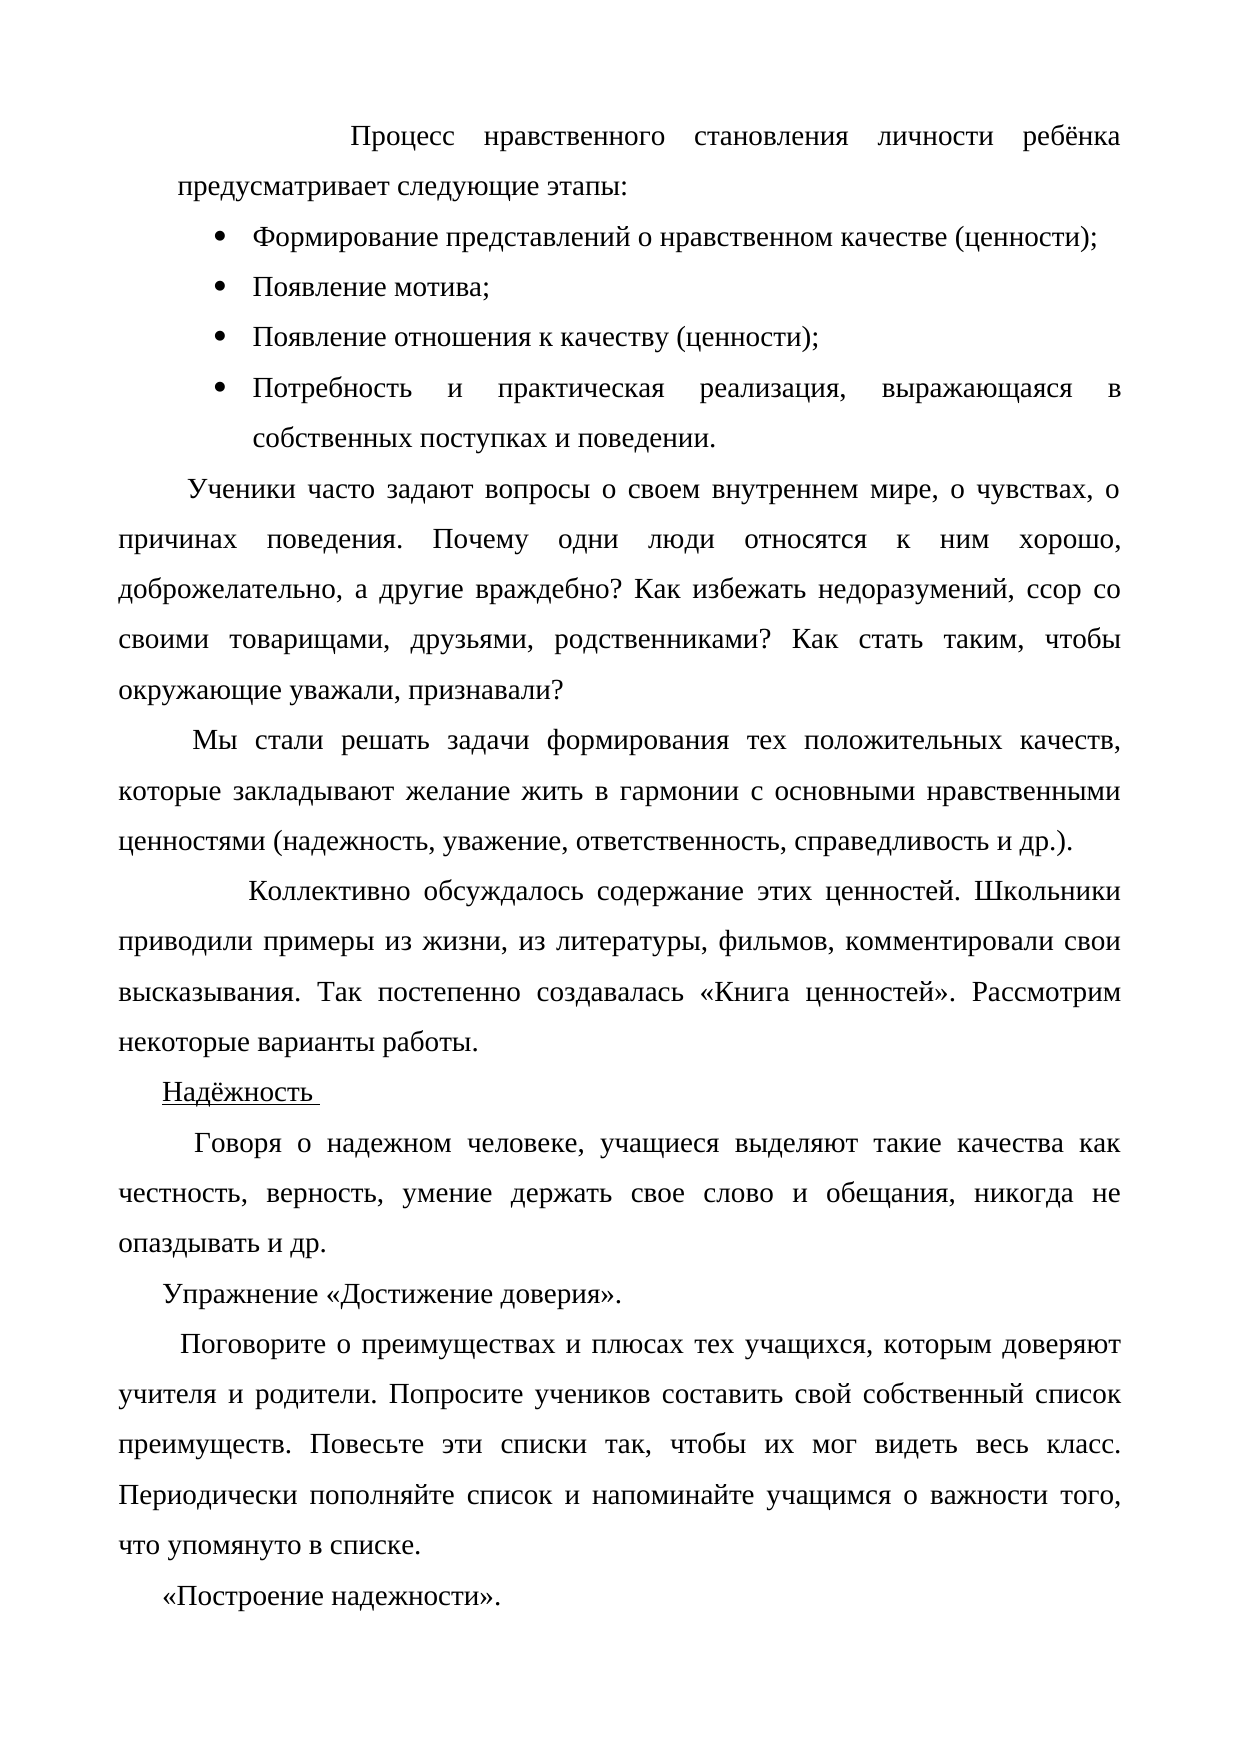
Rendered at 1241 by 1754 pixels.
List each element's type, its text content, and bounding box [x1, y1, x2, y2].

text Ученики часто задают вопросы о своем внутреннем мире, о чувствах, о причинах поведения. Почему одни люди относятся к ним хорошо, доброжелательно, а другие враждебно? Как избежать недоразумений, ссор со своими товарищами, друзьями, родственниками? Как стать таким, чтобы окружающие уважали, признавали? [118, 471, 1122, 706]
list Появление отношения к качеству (ценности); [215, 319, 1122, 353]
text Говоря о надежном человеке, учащиеся выделяют такие качества как честность, верность, умение держать свое слово и обещания, никогда не опаздывать и др. [118, 1125, 1122, 1259]
text Коллективно обсуждалось содержание этих ценностей. Школьники приводили примеры из жизни, из литературы, фильмов, комментировали свои высказывания. Так постепенно создавалась «Книга ценностей». Рассмотрим некоторые варианты работы. [118, 873, 1122, 1058]
text Упражнение «Достижение доверия». [118, 1276, 1122, 1309]
text Мы стали решать задачи формирования тех положительных качеств, которые закладывают желание жить в гармонии с основными нравственными ценностями (надежность, уважение, ответственность, справедливость и др.). [118, 722, 1122, 856]
list Появление мотива; [215, 269, 1122, 303]
list Потребность и практическая реализация, выражающаяся в собственных поступках и поведении. [215, 370, 1122, 454]
text Поговорите о преимуществах и плюсах тех учащихся, которым доверяют учителя и родители. Попросите учеников составить свой собственный список преимуществ. Повесьте эти списки так, чтобы их мог видеть весь класс. Периодически пополняйте список и напоминайте учащимся о важности того, что упомянуто в списке. [118, 1326, 1122, 1561]
text «Построение надежности». [118, 1578, 1122, 1611]
list Формирование представлений о нравственном качестве (ценности); [215, 219, 1122, 252]
text Надёжность [118, 1074, 1122, 1108]
text Процесс нравственного становления личности ребёнка предусматривает следующие этапы: [177, 118, 1122, 202]
